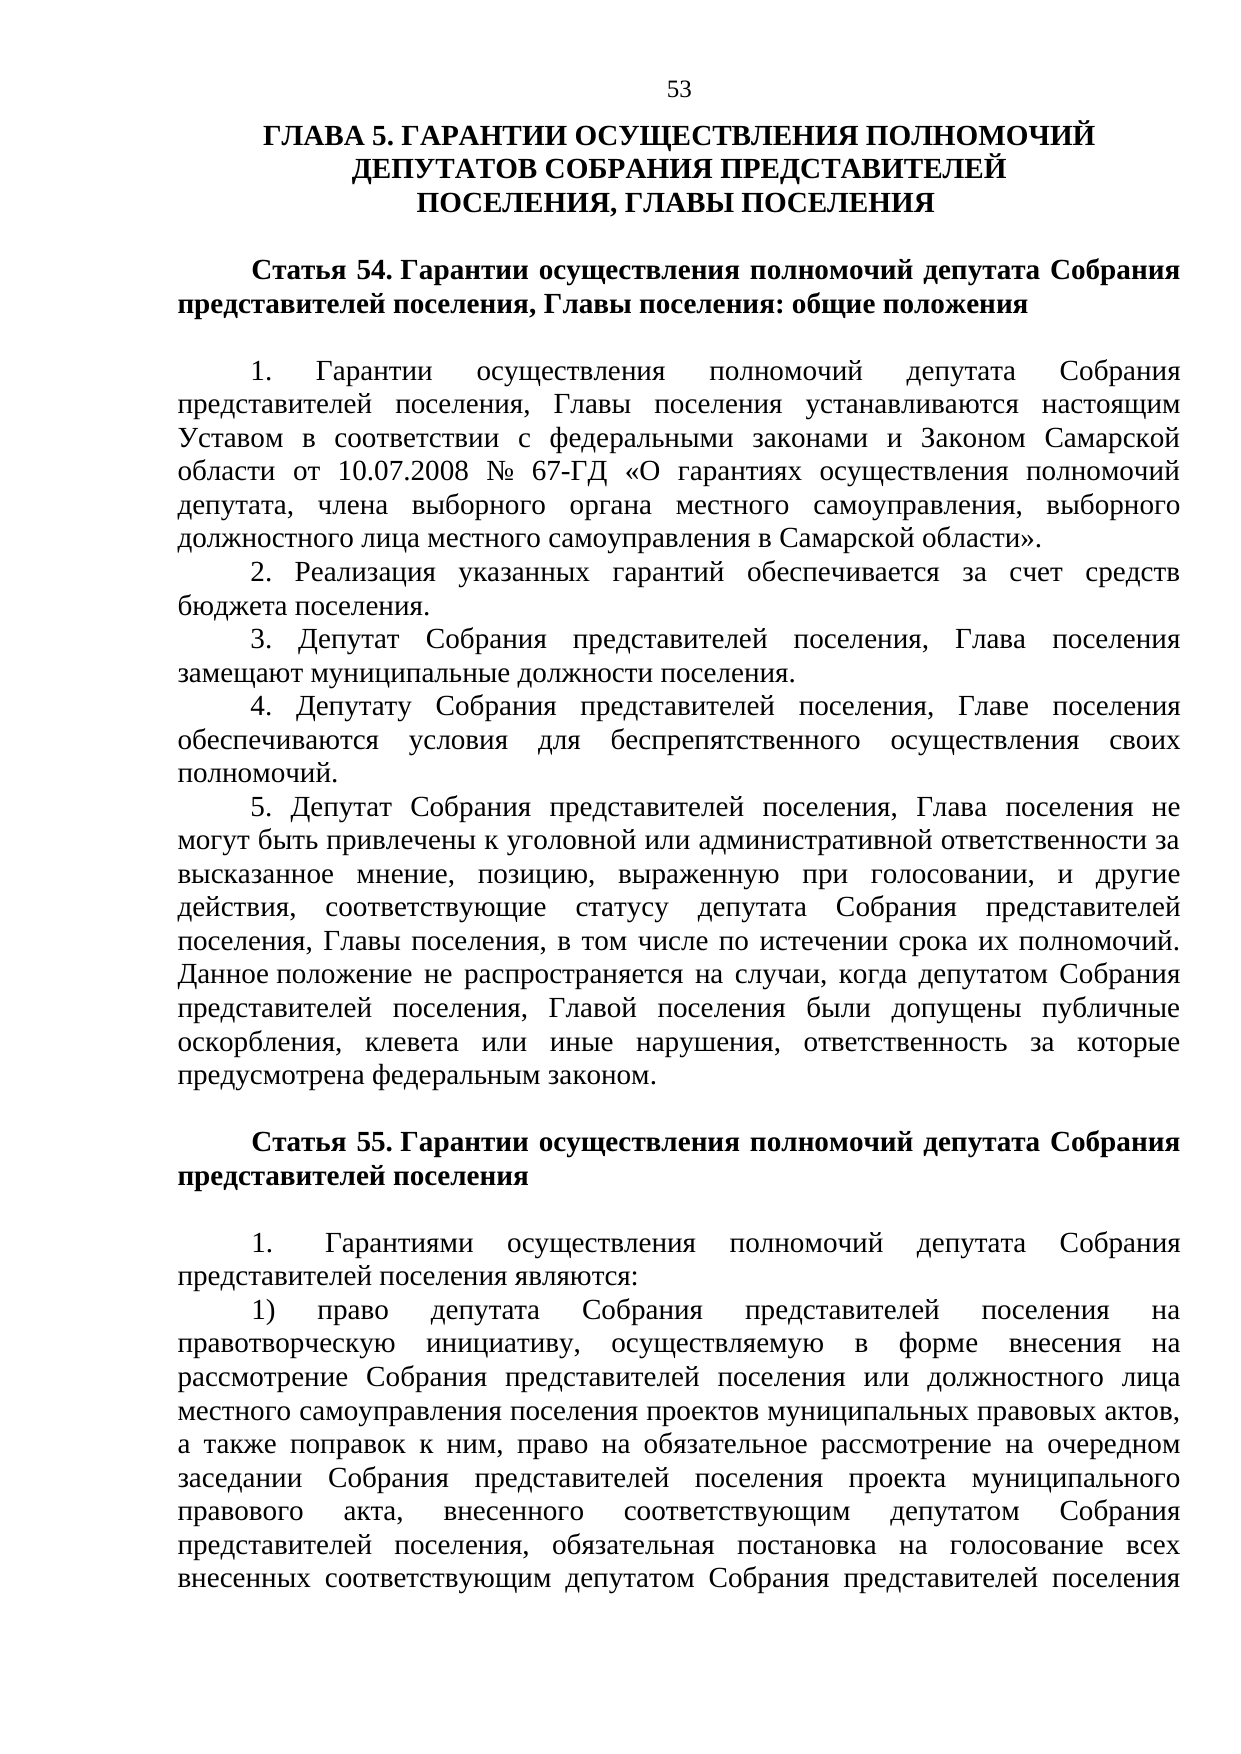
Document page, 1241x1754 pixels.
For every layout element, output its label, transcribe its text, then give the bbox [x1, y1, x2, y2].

text Статья 55. Гарантии осуществления полномочий депутата Собрания представителей поселения [177, 1124, 1181, 1191]
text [177, 1292, 1181, 1594]
text 3. Депутат Собрания представителей поселения, Глава поселения замещают муниципальные должности поселения. [177, 621, 1181, 688]
text Статья 54. Гарантии осуществления полномочий депутата Собрания представителей поселения, Главы поселения: общие положения [177, 252, 1181, 319]
text 4. Депутату Собрания представителей поселения, Главе поселения обеспечиваются условия для беспрепятственного осуществления своих полномочий. [177, 688, 1181, 789]
text 2. Реализация указанных гарантий обеспечивается за счет средств бюджета поселения. [177, 554, 1181, 621]
text 1. Гарантии осуществления полномочий депутата Собрания представителей поселения, Главы поселения устанавливаются настоящим Уставом в соответствии с федеральными законами и Законом Самарской области от 10.07.2008 № 67-ГД «О гарантиях осуществления полномочий депутата, члена выборного органа местного самоуправления, выборного должностного лица местного самоуправления в Самарской области». [177, 353, 1181, 554]
text 5. Депутат Собрания представителей поселения, Глава поселения не могут быть привлечены к уголовной или административной ответственности за высказанное мнение, позицию, выраженную при голосовании, и другие действия, соответствующие статусу депутата Собрания представителей поселения, Главы поселения, в том числе по истечении срока их полномочий. Данное положение не распространяется на случаи, когда депутатом Собрания представителей поселения, Главой поселения были допущены публичные оскорбления, клевета или иные нарушения, ответственность за которые предусмотрена федеральным законом. [177, 789, 1181, 1091]
text ГЛАВА 5. ГАРАНТИИ ОСУЩЕСТВЛЕНИЯ ПОЛНОМОЧИЙ ДЕПУТАТОВ СОБРАНИЯ ПРЕДСТАВИТЕЛЕЙ ПОСЕЛЕНИЯ, ГЛАВЫ ПОСЕЛЕНИЯ [177, 118, 1181, 219]
list Гарантиями осуществления полномочий депутата Собрания представителей поселения являются: [177, 1225, 1181, 1292]
